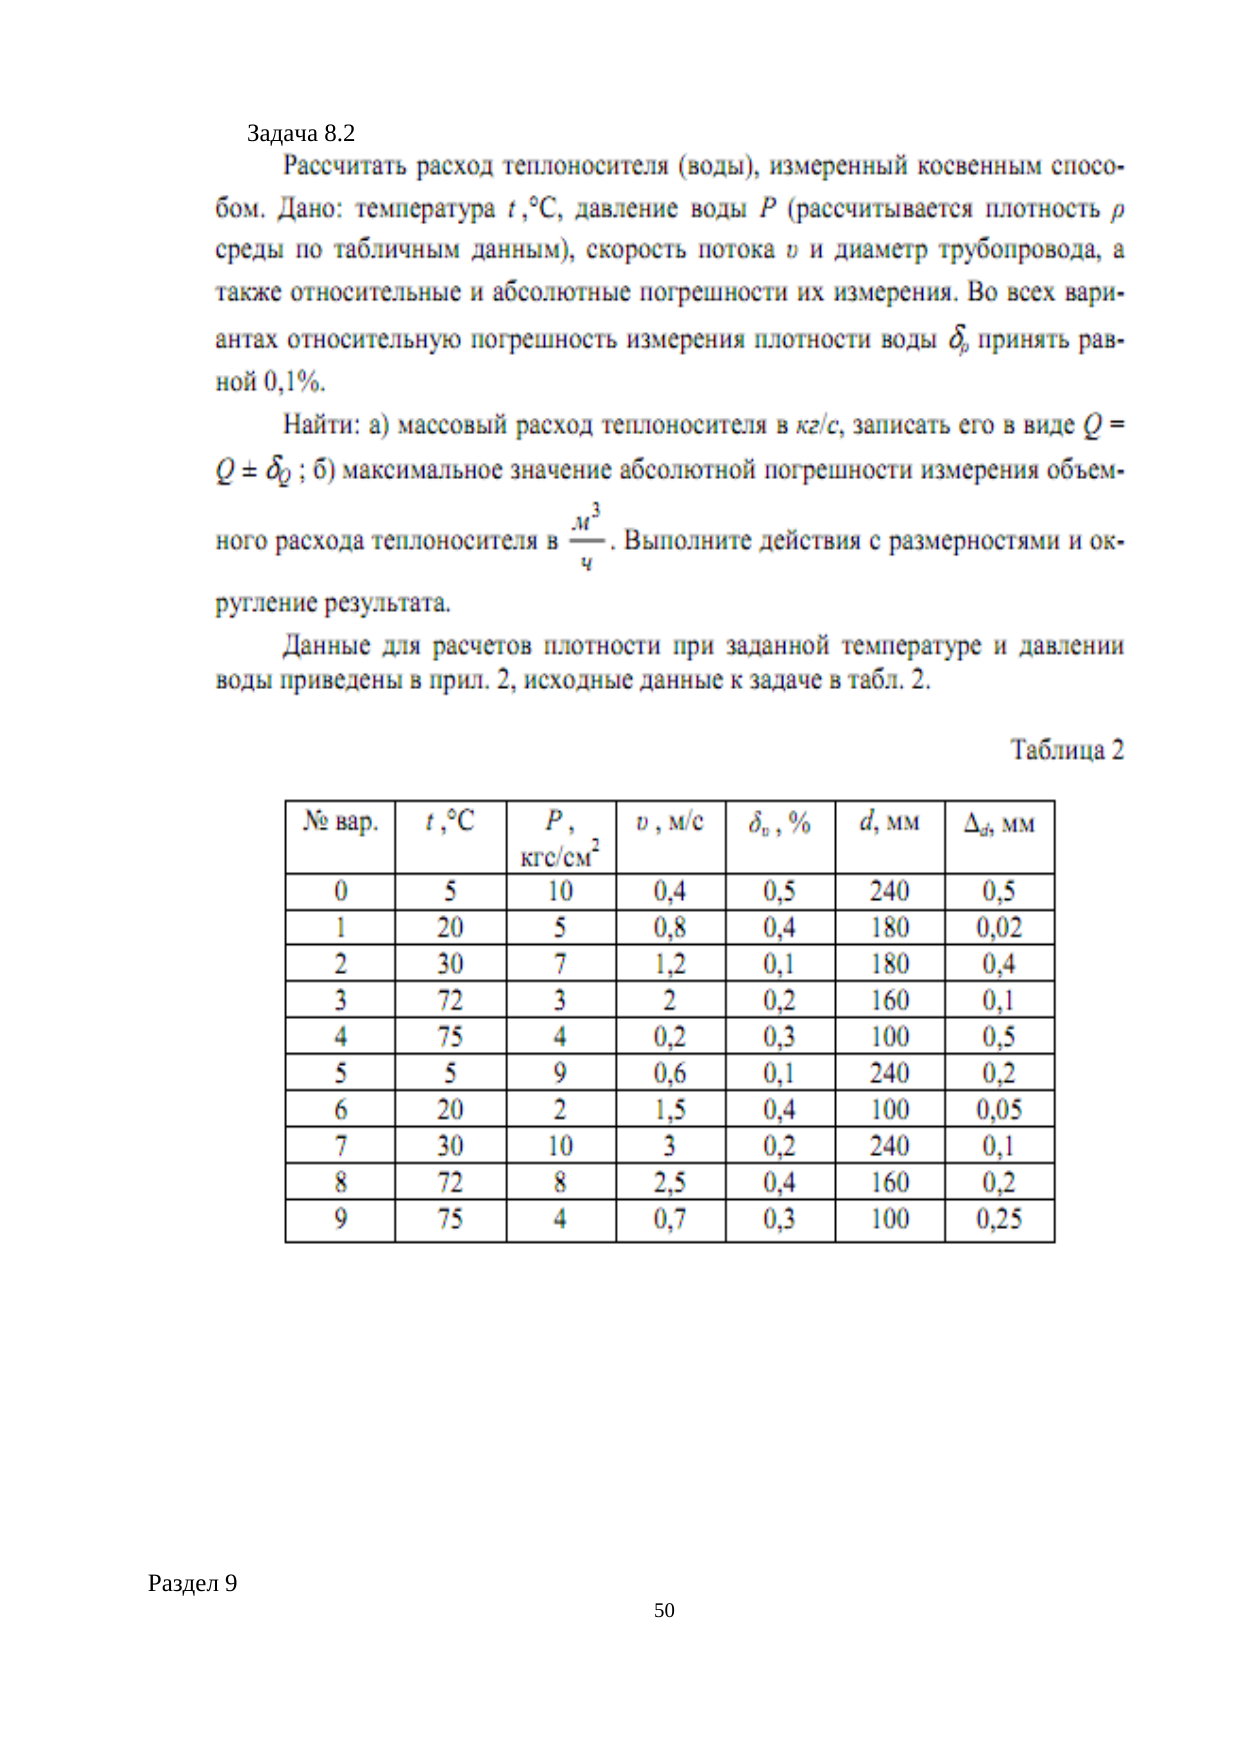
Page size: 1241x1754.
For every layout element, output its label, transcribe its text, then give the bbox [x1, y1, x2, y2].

text Раздел 9 [148, 1568, 1181, 1597]
picture [153, 146, 1186, 1253]
text Задача 8.2 [153, 118, 1181, 146]
